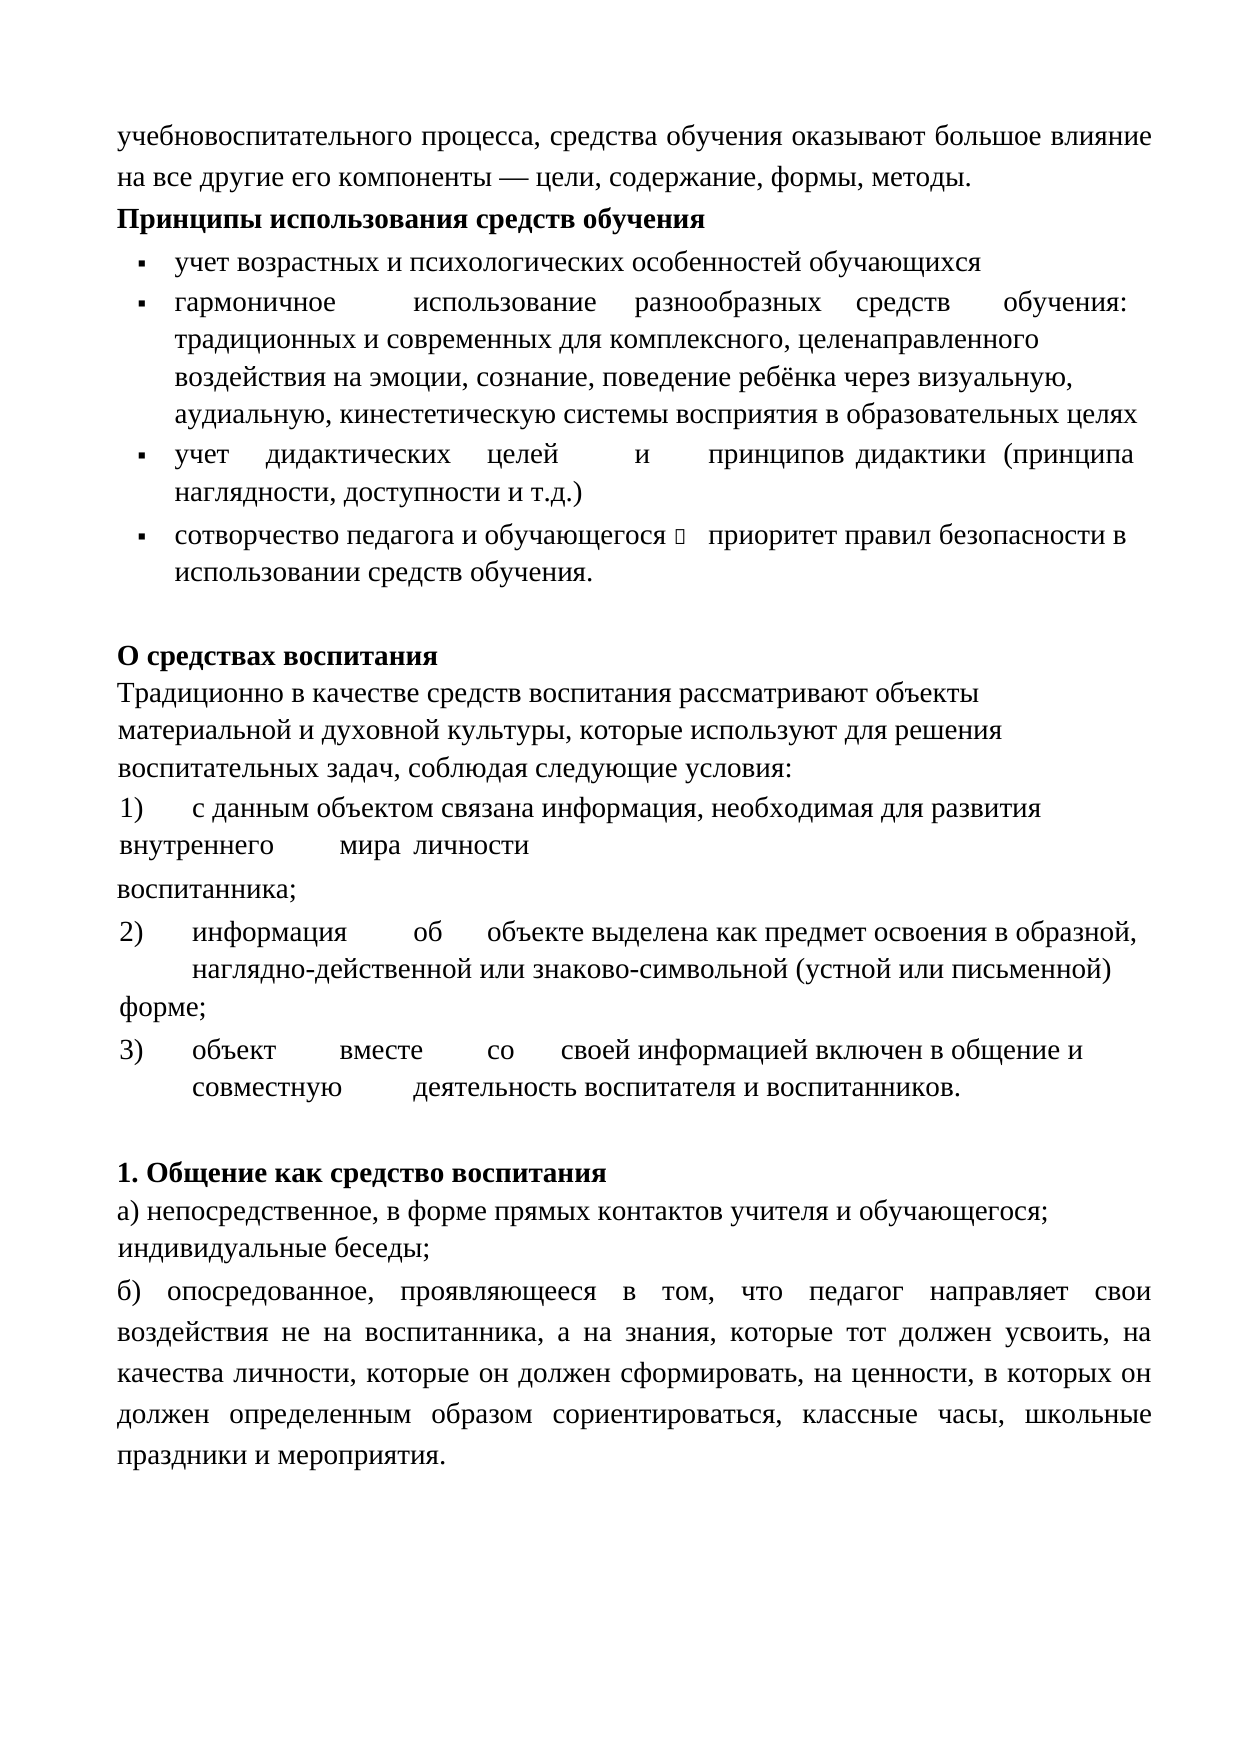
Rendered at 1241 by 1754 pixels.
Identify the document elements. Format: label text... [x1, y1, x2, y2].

text а) непосредственное, в форме прямых контактов учителя и обучающегося; индивидуальные беседы; [117, 1193, 1152, 1263]
list информация об объекте выделена как предмет освоения в образной, наглядно-действенной или знаково-символьной (устной или письменной) форме; [119, 914, 1152, 1022]
text б) опосредованное, проявляющееся в том, что педагог направляет свои воздействия не на воспитанника, а на знания, которые тот должен усвоить, на качества личности, которые он должен сформировать, на ценности, в которых он должен определенным образом сориентироваться, классные часы, школьные праздники и мероприятия. [117, 1273, 1153, 1470]
subtitle О средствах воспитания [117, 638, 1152, 671]
list учет возрастных и психологических особенностей обучающихся [137, 244, 1152, 277]
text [117, 118, 1153, 193]
list объект вместе со своей информацией включен в общение и совместную деятельность воспитателя и воспитанников. [119, 1032, 1152, 1103]
list сотворчество педагога и обучающегося  приоритет правил безопасности в использовании средств обучения. [137, 517, 1152, 588]
subtitle 1. Общение как средство воспитания [117, 1155, 1152, 1189]
list с данным объектом связана информация, необходимая для развития внутреннего мира личности [119, 790, 1152, 861]
text воспитанника; [117, 871, 1152, 904]
list учет дидактических целей и принципов дидактики (принципа наглядности, доступности и т.д.) [137, 436, 1152, 507]
text Традиционно в качестве средств воспитания рассматривают объекты материальной и духовной культуры, которые используют для решения воспитательных задач, соблюдая следующие условия: [117, 675, 1152, 783]
list гармоничное использование разнообразных средств обучения: традиционных и современных для комплексного, целенаправленного воздействия на эмоции, сознание, поведение ребёнка через визуальную, аудиальную, кинестетическую системы восприятия в образовательных целях [137, 284, 1152, 429]
subtitle Принципы использования средств обучения [117, 201, 1152, 235]
